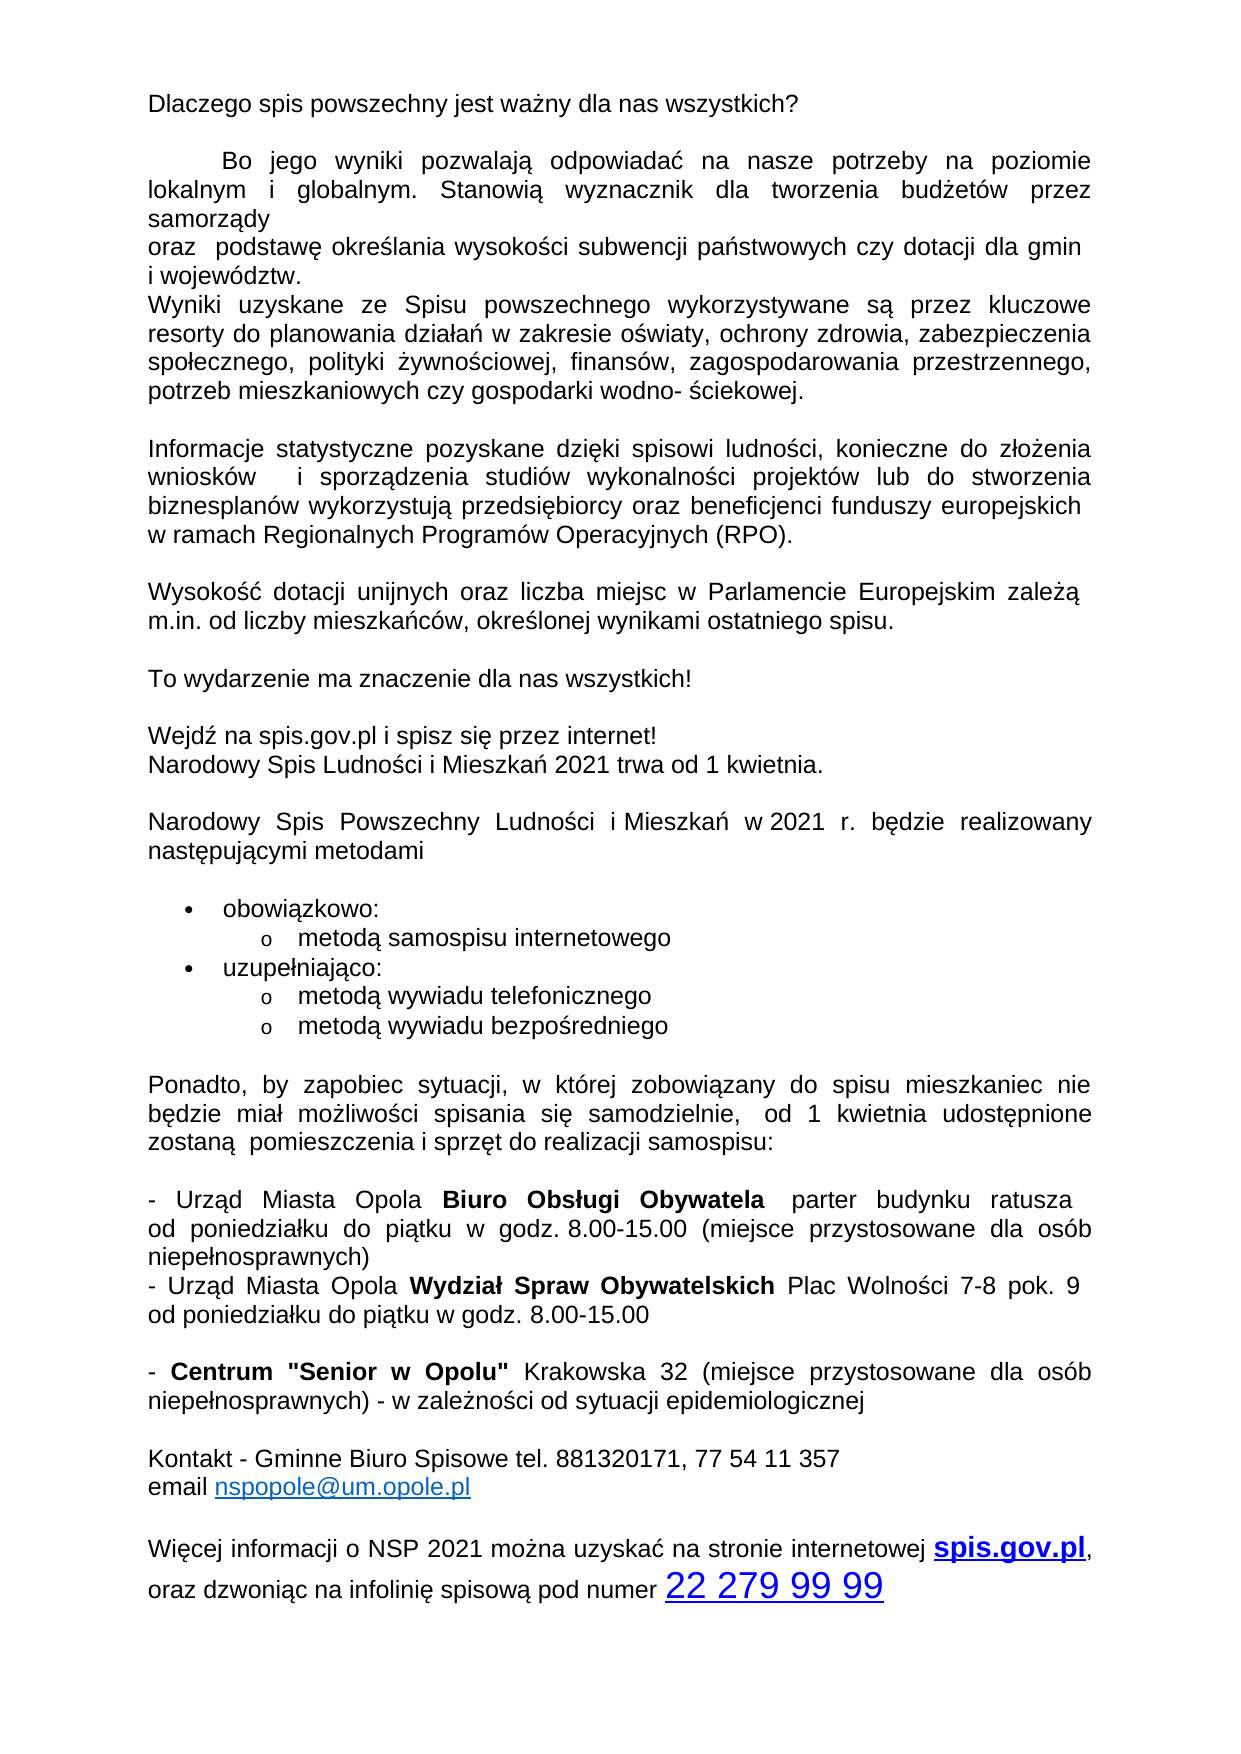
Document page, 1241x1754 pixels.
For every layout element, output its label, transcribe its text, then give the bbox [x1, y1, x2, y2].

text Wejdź na spis.gov.pl i spisz się przez internet! [148, 721, 1092, 750]
text - Urząd Miasta Opola Biuro Obsługi Obywatela parter budynku ratusza od poniedziałku do piątku w godz. 8.00-15.00 (miejsce przystosowane dla osób niepełnosprawnych) [148, 1185, 1092, 1271]
list metodą samospisu internetowego [260, 923, 1092, 952]
text Informacje statystyczne pozyskane dzięki spisowi ludności, konieczne do złożenia wniosków i sporządzenia studiów wykonalności projektów lub do stworzenia biznesplanów wykorzystują przedsiębiorcy oraz beneficjenci funduszy europejskich w ramach Regionalnych Programów Operacyjnych (RPO). [148, 434, 1092, 549]
text Dlaczego spis powszechny jest ważny dla nas wszystkich? [148, 89, 1092, 117]
text Ponadto, by zapobiec sytuacji, w której zobowiązany do spisu mieszkaniec nie będzie miał możliwości spisania się samodzielnie, od 1 kwietnia udostępnione zostaną pomieszczenia i sprzęt do realizacji samospisu: [148, 1070, 1092, 1156]
text Kontakt - Gminne Biuro Spisowe tel. 881320171, 77 54 11 357 email nspopole@um.opole.pl [148, 1443, 1092, 1501]
text Narodowy Spis Powszechny Ludności i Mieszkań w 2021 r. będzie realizowany następującymi metodami [148, 807, 1092, 865]
list uzupełniająco: [185, 952, 1092, 981]
text - Centrum "Senior w Opolu" Krakowska 32 (miejsce przystosowane dla osób niepełnosprawnych) - w zależności od sytuacji epidemiologicznej [148, 1357, 1092, 1415]
list metodą wywiadu bezpośredniego [260, 1011, 1092, 1041]
text - Urząd Miasta Opola Wydział Spraw Obywatelskich Plac Wolności 7-8 pok. 9 od poniedziałku do piątku w godz. 8.00-15.00 [148, 1271, 1092, 1328]
text Wyniki uzyskane ze Spisu powszechnego wykorzystywane są przez kluczowe resorty do planowania działań w zakresie oświaty, ochrony zdrowia, zabezpieczenia społecznego, polityki żywnościowej, finansów, zagospodarowania przestrzennego, potrzeb mieszkaniowych czy gospodarki wodno- ściekowej. [148, 290, 1092, 405]
text Wysokość dotacji unijnych oraz liczba miejsc w Parlamencie Europejskim zależą m.in. od liczby mieszkańców, określonej wynikami ostatniego spisu. [148, 577, 1092, 635]
text To wydarzenie ma znaczenie dla nas wszystkich! [148, 664, 1092, 692]
text Bo jego wyniki pozwalają odpowiadać na nasze potrzeby na poziomie lokalnym i globalnym. Stanowią wyznacznik dla tworzenia budżetów przez samorządy oraz podstawę określania wysokości subwencji państwowych czy dotacji dla gmin i województw. [148, 146, 1092, 290]
list obowiązkowo: [185, 894, 1092, 923]
list metodą wywiadu telefonicznego [260, 981, 1092, 1011]
text Narodowy Spis Ludności i Mieszkań 2021 trwa od 1 kwietnia. [148, 750, 1092, 779]
text Więcej informacji o NSP 2021 można uzyskać na stronie internetowej spis.gov.pl, oraz dzwoniąc na infolinię spisową pod numer 22 279 99 99 [148, 1530, 1092, 1606]
